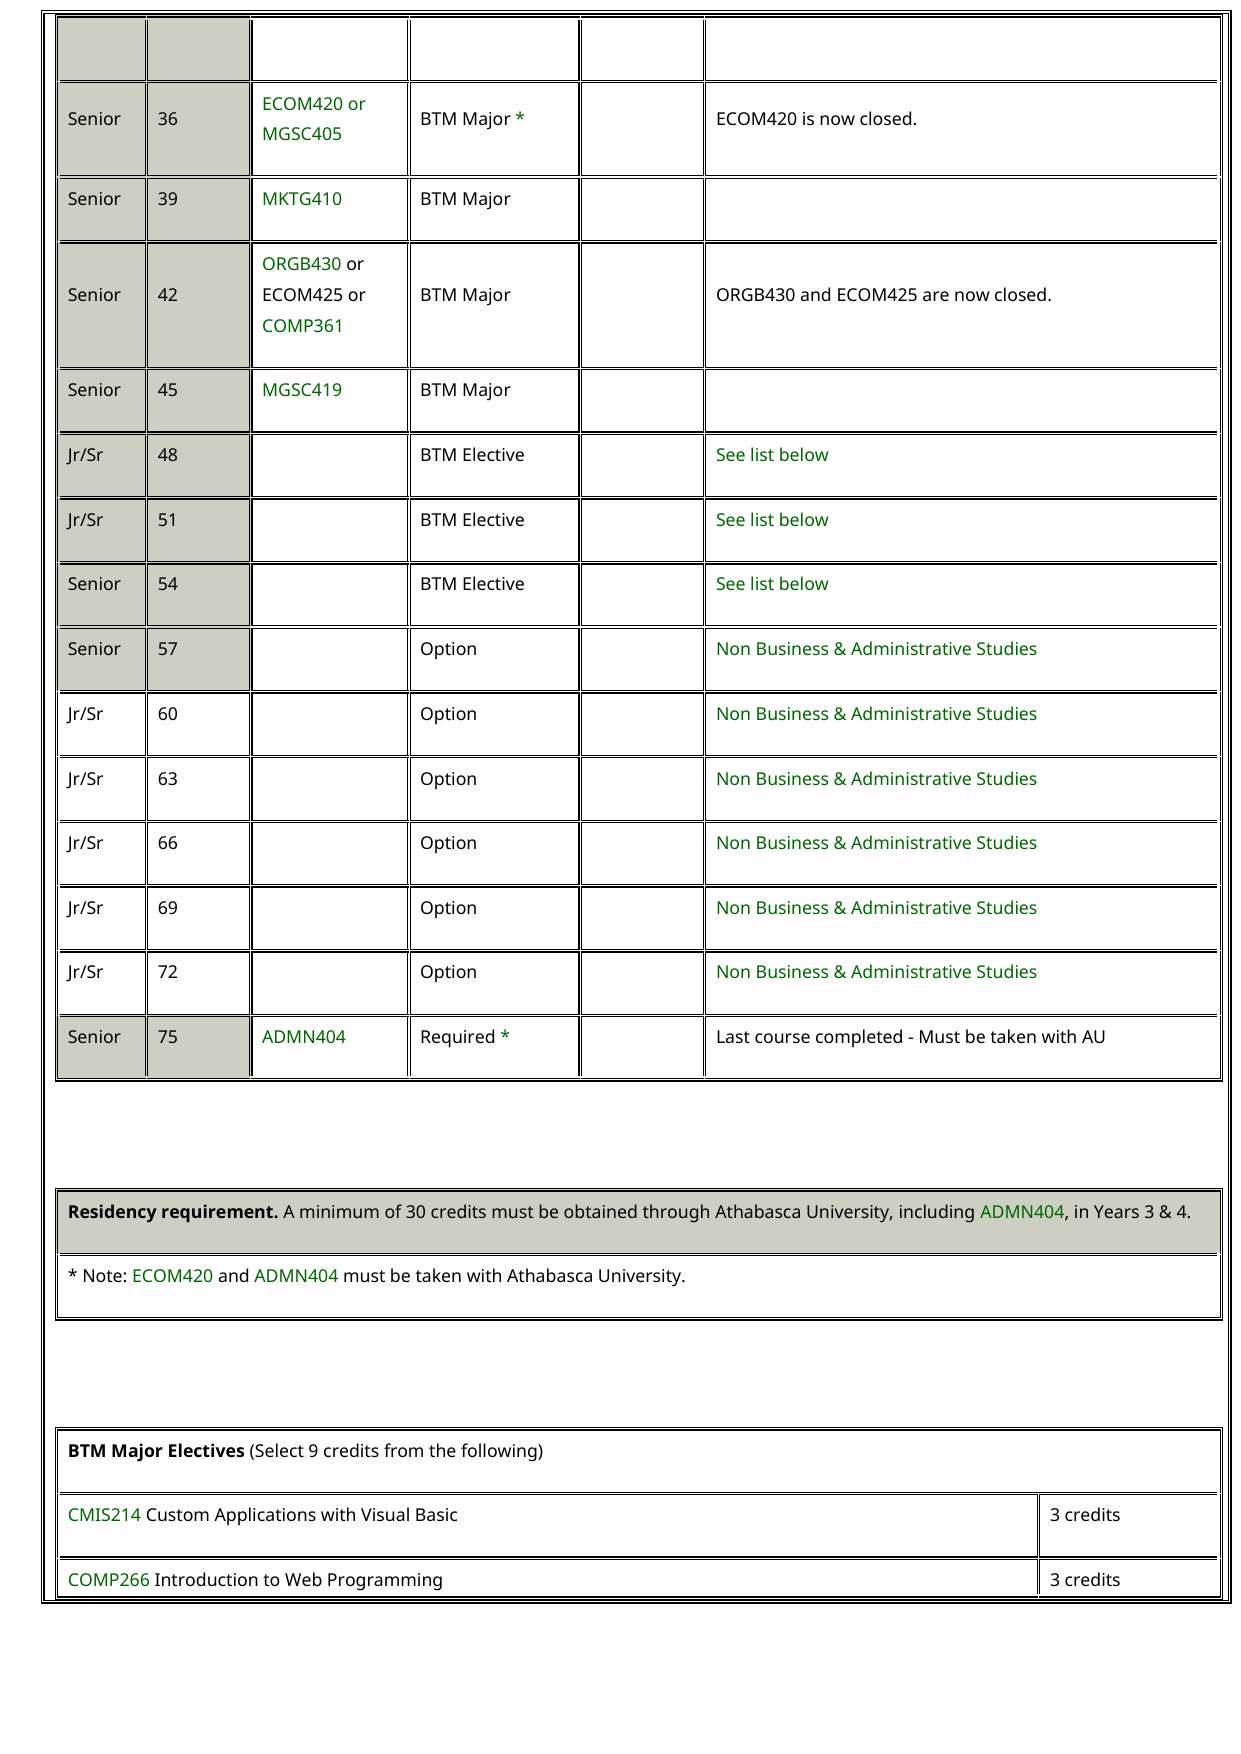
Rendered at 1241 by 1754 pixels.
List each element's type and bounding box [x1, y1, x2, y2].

table_cell [45, 14, 1228, 1600]
